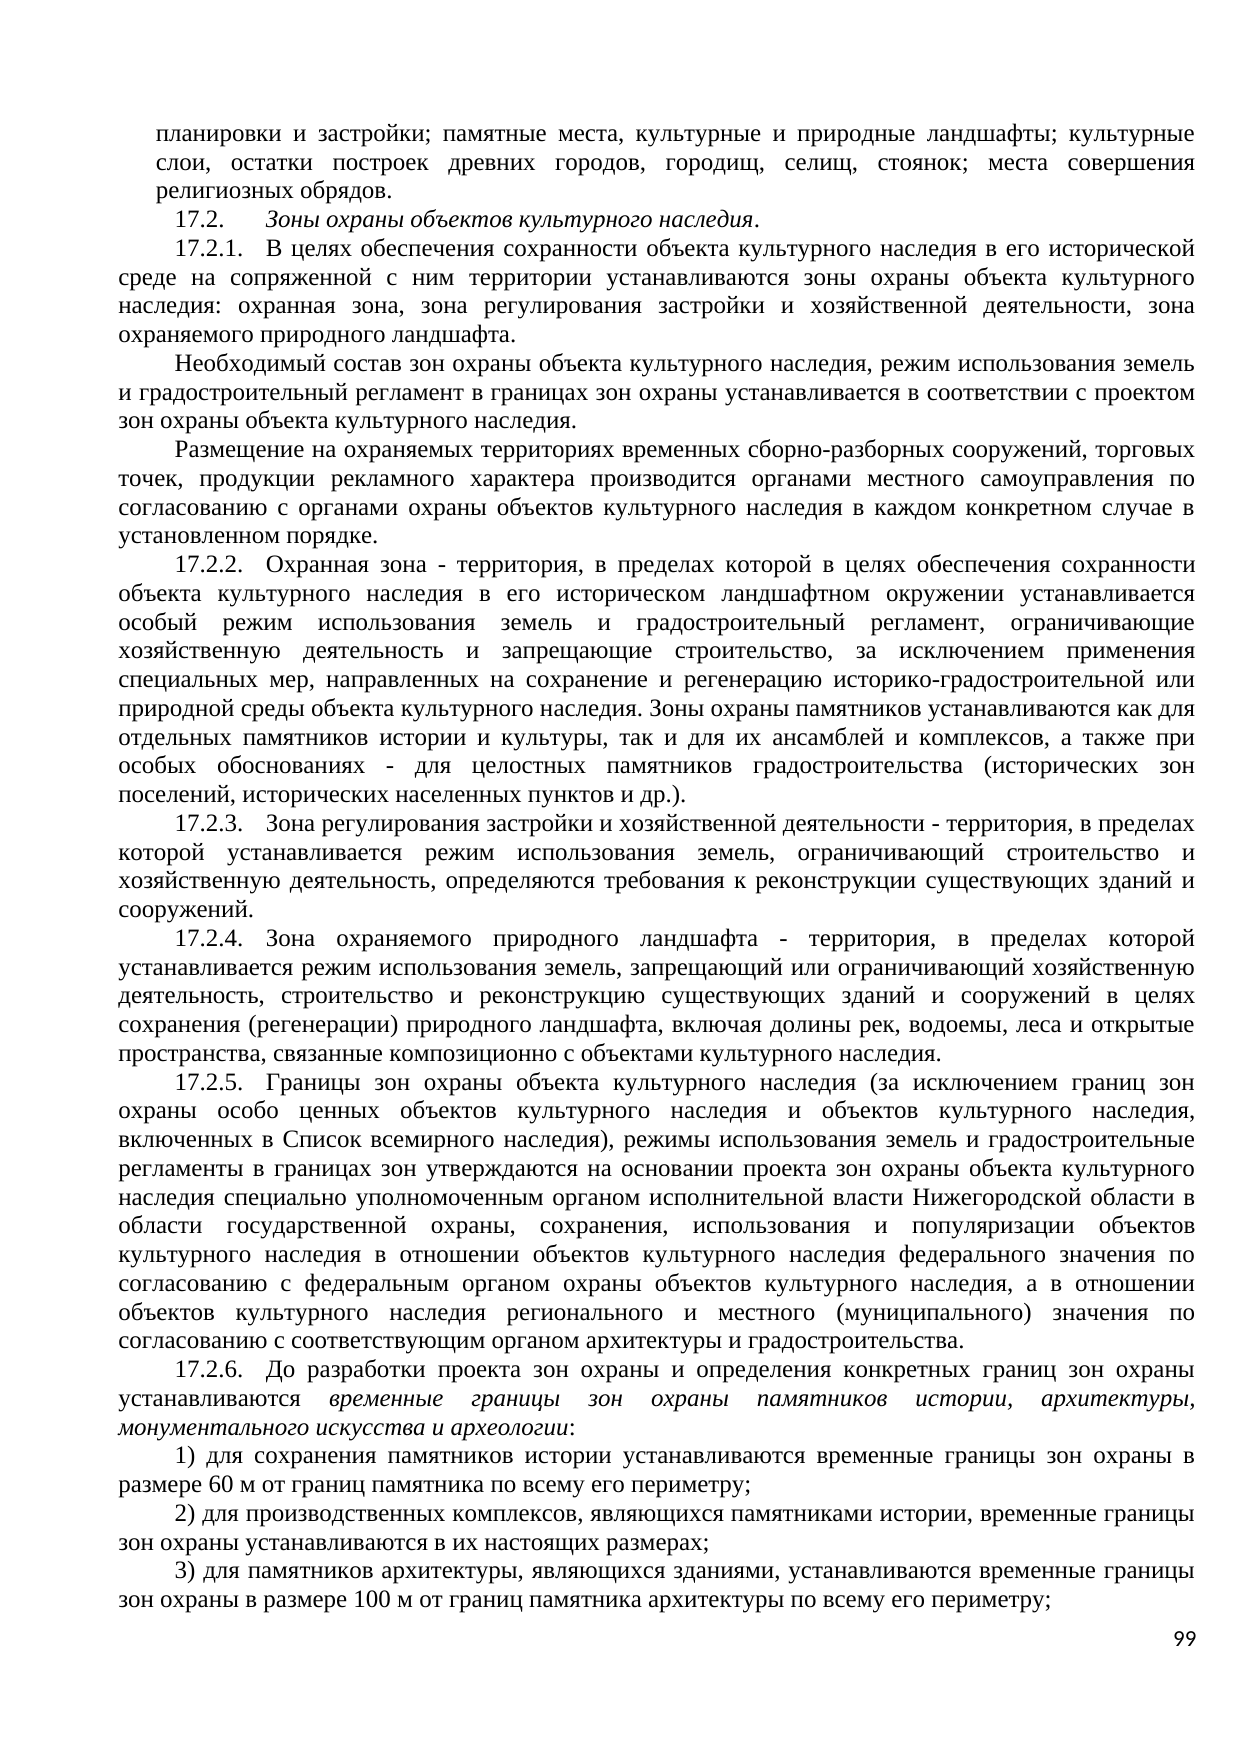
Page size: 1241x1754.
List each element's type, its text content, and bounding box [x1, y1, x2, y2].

text 17.2.5. Границы зон охраны объекта культурного наследия (за исключением границ зон охраны особо ценных объектов культурного наследия и объектов культурного наследия, включенных в Список всемирного наследия), режимы использования земель и градостроительные регламенты в границах зон утверждаются на основании проекта зон охраны объекта культурного наследия специально уполномоченным органом исполнительной власти Нижегородской области в области государственной охраны, сохранения, использования и популяризации объектов культурного наследия в отношении объектов культурного наследия федерального значения по согласованию с федеральным органом охраны объектов культурного наследия, а в отношении объектов культурного наследия регионального и местного (муниципального) значения по согласованию с соответствующим органом архитектуры и градостроительства. [118, 1067, 1196, 1354]
text 17.2.2. Охранная зона - территория, в пределах которой в целях обеспечения сохранности объекта культурного наследия в его историческом ландшафтном окружении устанавливается особый режим использования земель и градостроительный регламент, ограничивающие хозяйственную деятельность и запрещающие строительство, за исключением применения специальных мер, направленных на сохранение и регенерацию историко-градостроительной или природной среды объекта культурного наследия. Зоны охраны памятников устанавливаются как для отдельных памятников истории и культуры, так и для их ансамблей и комплексов, а также при особых обоснованиях - для целостных памятников градостроительства (исторических зон поселений, исторических населенных пунктов и др.). [118, 549, 1196, 808]
text Необходимый состав зон охраны объекта культурного наследия, режим использования земель и градостроительный регламент в границах зон охраны устанавливается в соответствии с проектом зон охраны объекта культурного наследия. [118, 348, 1196, 434]
text 17.2.6. До разработки проекта зон охраны и определения конкретных границ зон охраны устанавливаются временные границы зон охраны памятников истории, архитектуры, монументального искусства и археологии: [118, 1354, 1196, 1441]
text 3) для памятников архитектуры, являющихся зданиями, устанавливаются временные границы зон охраны в размере 100 м от границ памятника архитектуры по всему его периметру; [118, 1556, 1196, 1613]
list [118, 118, 1196, 204]
text 17.2.3. Зона регулирования застройки и хозяйственной деятельности - территория, в пределах которой устанавливается режим использования земель, ограничивающий строительство и хозяйственную деятельность, определяются требования к реконструкции существующих зданий и сооружений. [118, 808, 1196, 923]
text 1) для сохранения памятников истории устанавливаются временные границы зон охраны в размере 60 м от границ памятника по всему его периметру; [118, 1441, 1196, 1498]
text 2) для производственных комплексов, являющихся памятниками истории, временные границы зон охраны устанавливаются в их настоящих размерах; [118, 1498, 1196, 1556]
text 17.2.1. В целях обеспечения сохранности объекта культурного наследия в его исторической среде на сопряженной с ним территории устанавливаются зоны охраны объекта культурного наследия: охранная зона, зона регулирования застройки и хозяйственной деятельности, зона охраняемого природного ландшафта. [118, 233, 1196, 348]
text 17.2.4. Зона охраняемого природного ландшафта - территория, в пределах которой устанавливается режим использования земель, запрещающий или ограничивающий хозяйственную деятельность, строительство и реконструкцию существующих зданий и сооружений в целях сохранения (регенерации) природного ландшафта, включая долины рек, водоемы, леса и открытые пространства, связанные композиционно с объектами культурного наследия. [118, 923, 1196, 1067]
text 17.2. Зоны охраны объектов культурного наследия. [118, 204, 1196, 233]
text Размещение на охраняемых территориях временных сборно-разборных сооружений, торговых точек, продукции рекламного характера производится органами местного самоуправления по согласованию с органами охраны объектов культурного наследия в каждом конкретном случае в установленном порядке. [118, 434, 1196, 549]
